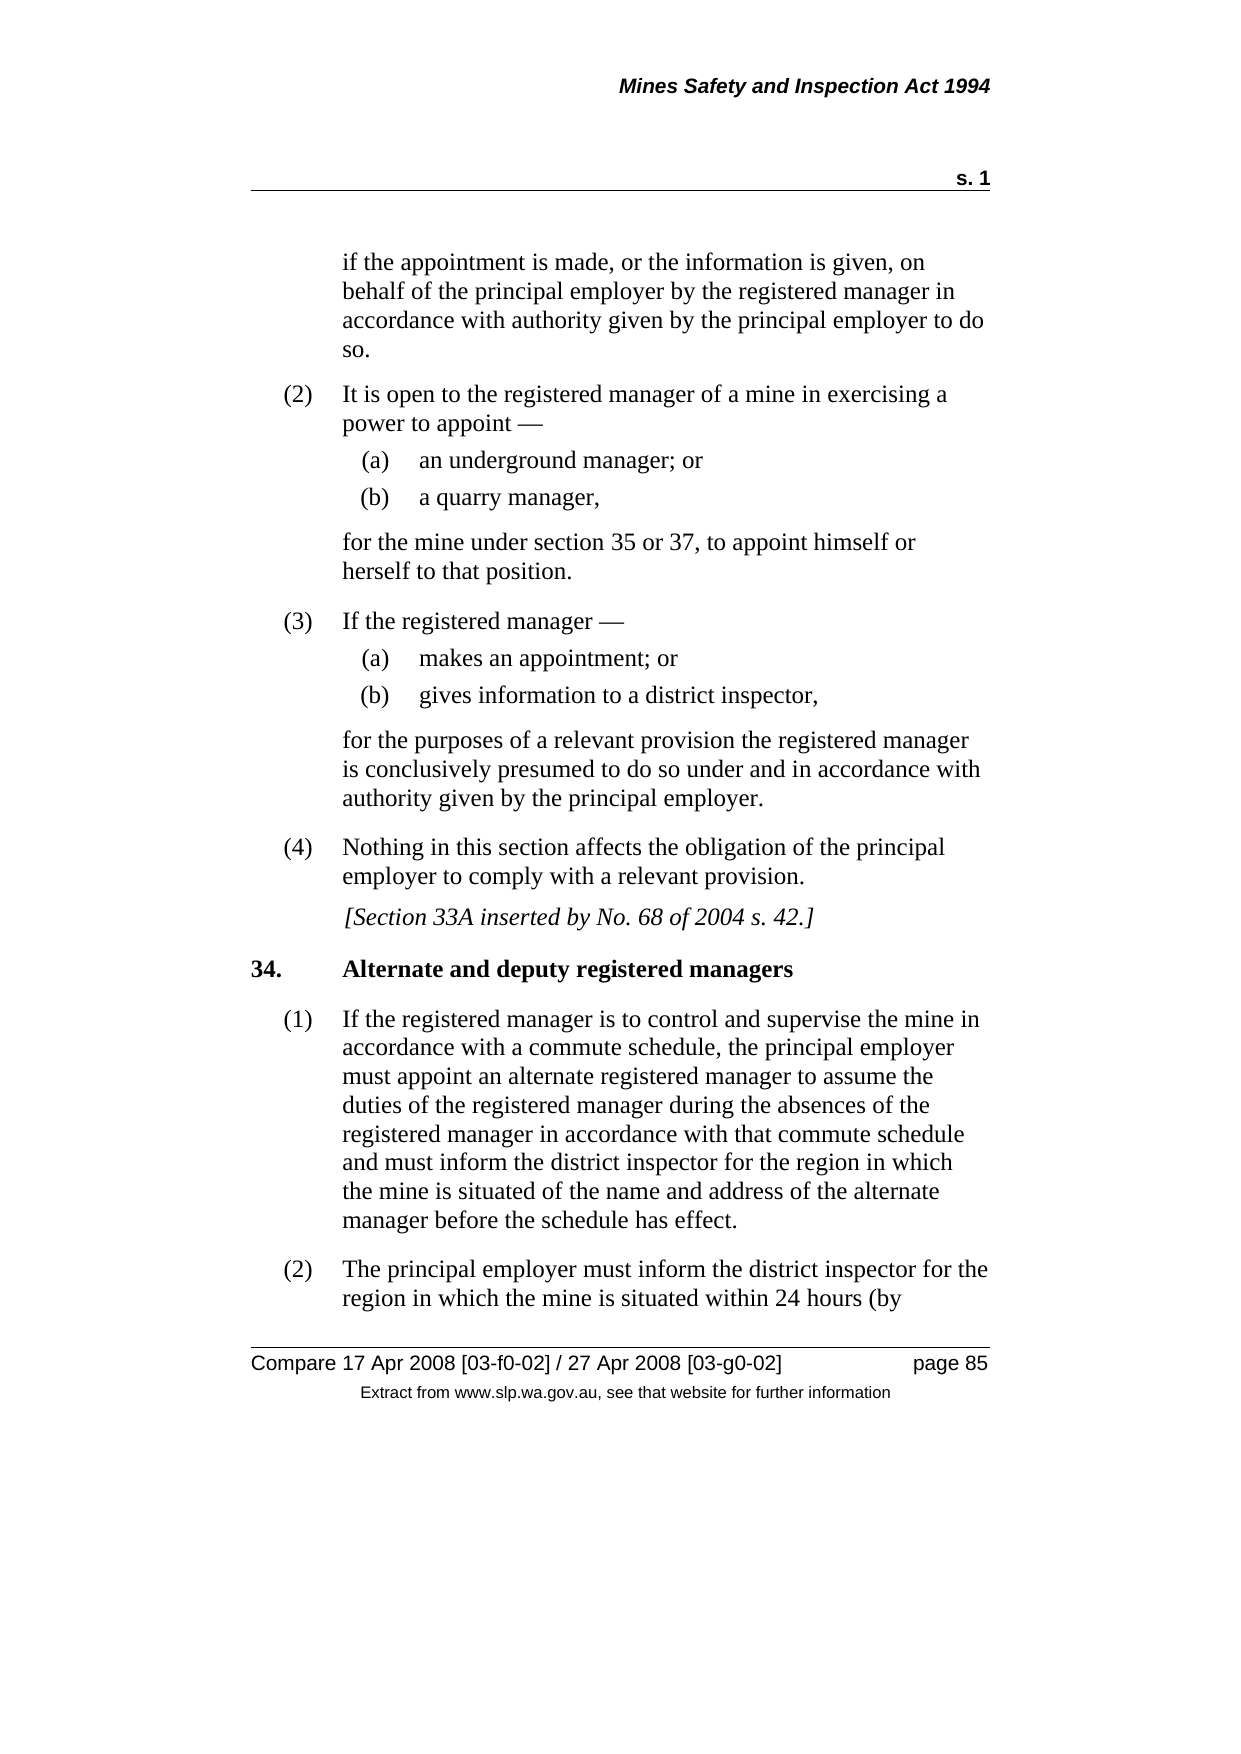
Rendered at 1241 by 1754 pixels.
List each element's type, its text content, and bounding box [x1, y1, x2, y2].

text (2) It is open to the registered manager of a mine in exercising a power to appoint — [251, 379, 990, 437]
text (b) gives information to a district inspector, [251, 680, 990, 709]
text [Section 33A inserted by No. 68 of 2004 s. 42.] [251, 902, 990, 931]
subtitle 34. Alternate and deputy registered managers [251, 954, 990, 983]
text if the appointment is made, or the information is given, on behalf of the principal employer by the registered manager in accordance with authority given by the principal employer to do so. [251, 247, 990, 362]
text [251, 1254, 990, 1312]
text (a) an underground manager; or [251, 445, 990, 474]
text for the purposes of a relevant provision the registered manager is conclusively presumed to do so under and in accordance with authority given by the principal employer. [251, 725, 990, 812]
text (b) a quarry manager, [251, 482, 990, 511]
text (a) makes an appointment; or [251, 643, 990, 672]
text (4) Nothing in this section affects the obligation of the principal employer to comply with a relevant provision. [251, 832, 990, 890]
text (3) If the registered manager — [251, 606, 990, 634]
text for the mine under section 35 or 37, to appoint himself or herself to that position. [251, 527, 990, 585]
text (1) If the registered manager is to control and supervise the mine in accordance with a commute schedule, the principal employer must appoint an alternate registered manager to assume the duties of the registered manager during the absences of the registered manager in accordance with that commute schedule and must inform the district inspector for the region in which the mine is situated of the name and address of the alternate manager before the schedule has effect. [251, 1004, 990, 1234]
